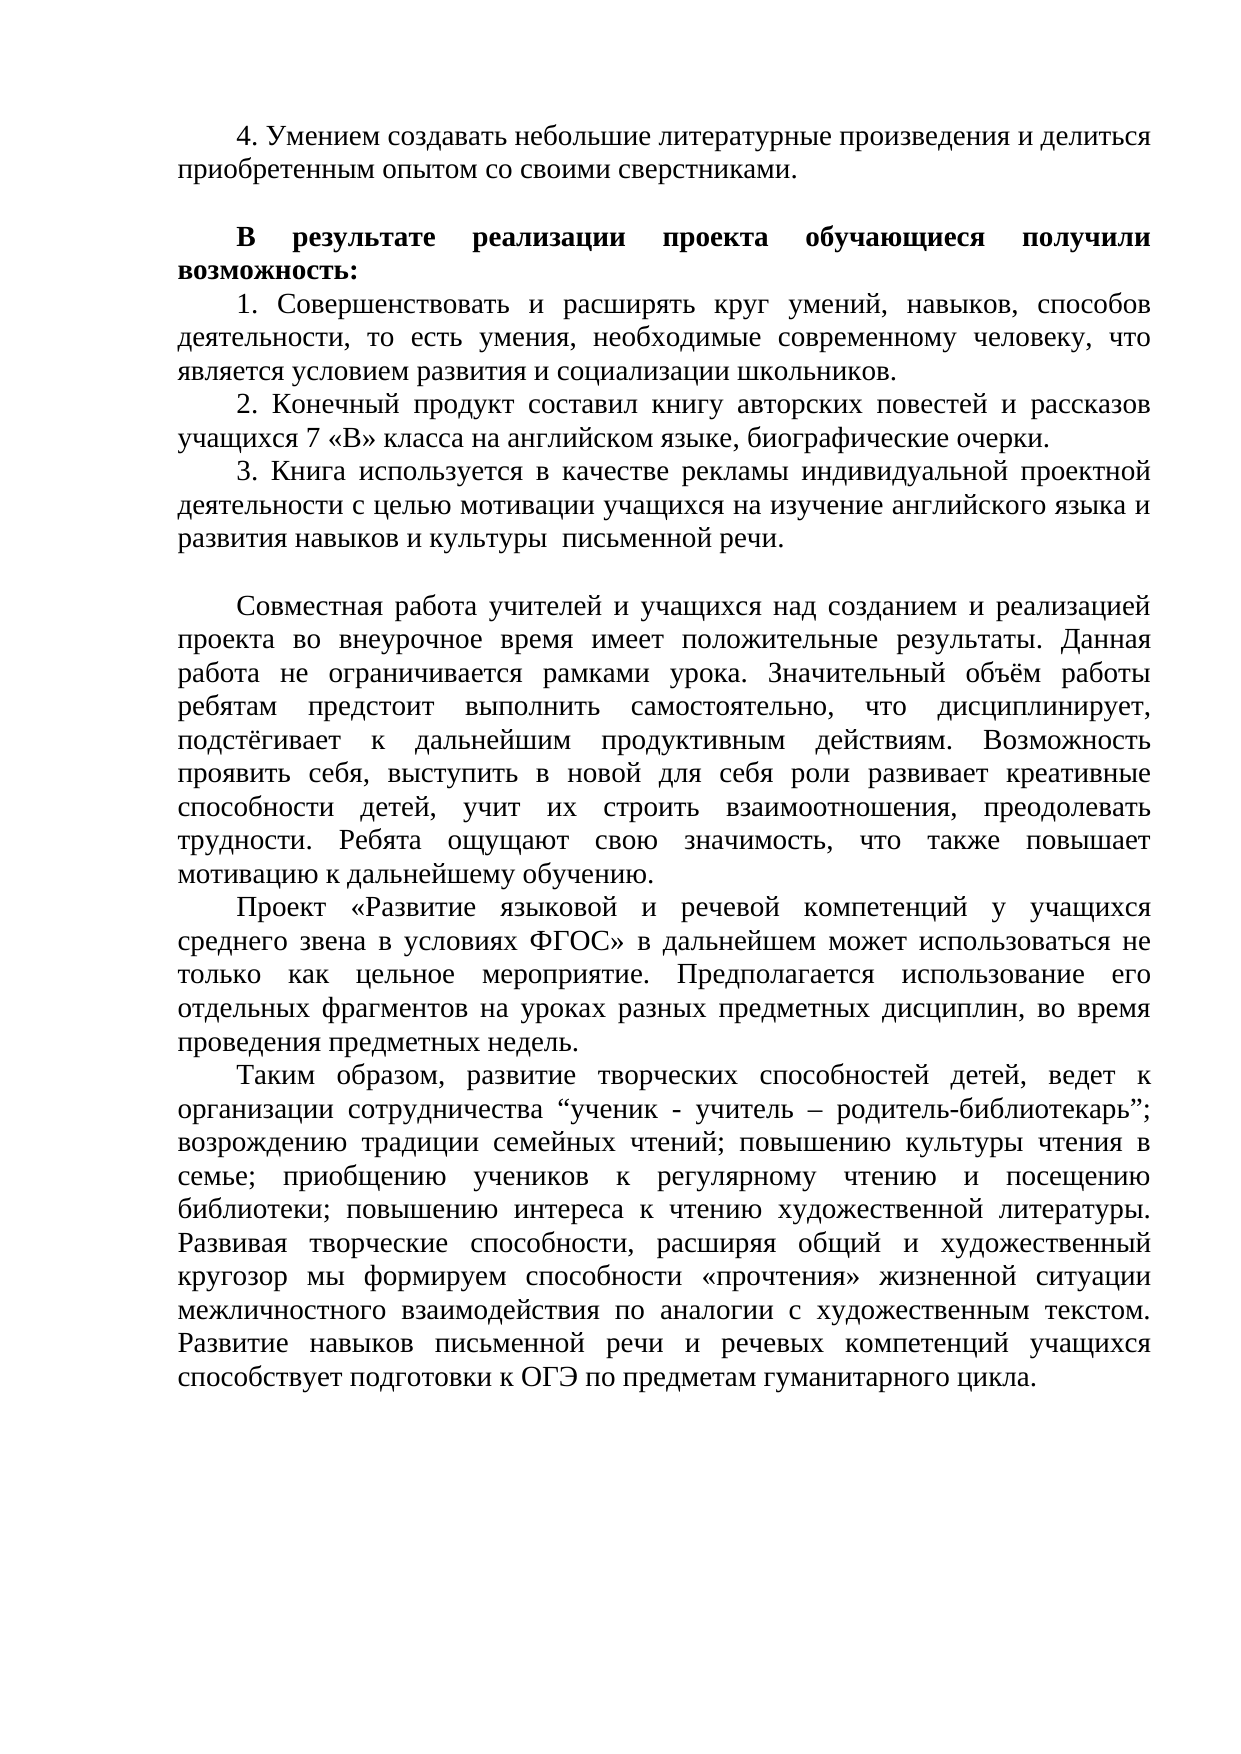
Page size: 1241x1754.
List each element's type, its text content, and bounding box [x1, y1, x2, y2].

text 2. Конечный продукт составил книгу авторских повестей и рассказов учащихся 7 «В» класса на английском языке, биографические очерки. [177, 386, 1152, 453]
text В результате реализации проекта обучающиеся получили возможность: [177, 219, 1152, 286]
text 1. Совершенствовать и расширять круг умений, навыков, способов деятельности, то есть умения, необходимые современному человеку, что является условием развития и социализации школьников. [177, 286, 1152, 386]
text 3. Книга используется в качестве рекламы индивидуальной проектной деятельности с целью мотивации учащихся на изучение английского языка и развития навыков и культуры письменной речи. [177, 453, 1152, 554]
text Проект «Развитие языковой и речевой компетенций у учащихся среднего звена в условиях ФГОС» в дальнейшем может использоваться не только как цельное мероприятие. Предполагается использование его отдельных фрагментов на уроках разных предметных дисциплин, во время проведения предметных недель. [177, 889, 1152, 1057]
text 4. Умением создавать небольшие литературные произведения и делиться приобретенным опытом со своими сверстниками. [177, 118, 1152, 185]
text Таким образом, развитие творческих способностей детей, ведет к организации сотрудничества “ученик - учитель – родитель-библиотекарь”; возрождению традиции семейных чтений; повышению культуры чтения в семье; приобщению учеников к регулярному чтению и посещению библиотеки; повышению интереса к чтению художественной литературы. Развивая творческие способности, расширяя общий и художественный кругозор мы формируем способности «прочтения» жизненной ситуации межличностного взаимодействия по аналогии с художественным текстом. Развитие навыков письменной речи и речевых компетенций учащихся способствует подготовки к ОГЭ по предметам гуманитарного цикла. [177, 1057, 1152, 1393]
text Совместная работа учителей и учащихся над созданием и реализацией проекта во внеурочное время имеет положительные результаты. Данная работа не ограничивается рамками урока. Значительный объём работы ребятам предстоит выполнить самостоятельно, что дисциплинирует, подстёгивает к дальнейшим продуктивным действиям. Возможность проявить себя, выступить в новой для себя роли развивает креативные способности детей, учит их строить взаимоотношения, преодолевать трудности. Ребята ощущают свою значимость, что также повышает мотивацию к дальнейшему обучению. [177, 588, 1152, 889]
